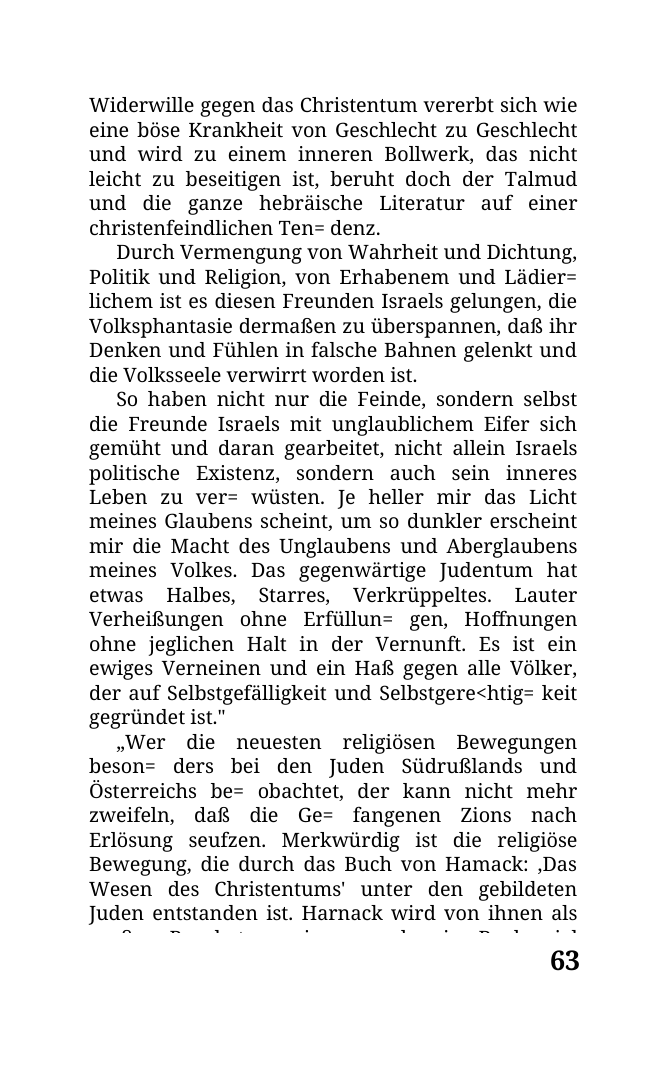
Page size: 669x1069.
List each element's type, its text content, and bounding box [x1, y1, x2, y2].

text 63 [550, 949, 580, 976]
text So haben nicht nur die Feinde, sondern selbst die Freunde Israels mit unglaublichem Eifer sich gemüht und daran gearbeitet, nicht allein Israels politische Existenz, sondern auch sein inneres Leben zu ver= wüsten. Je heller mir das Licht meines Glaubens scheint, um so dunkler erscheint mir die Macht des Unglaubens und Aberglaubens meines Volkes. Das gegenwärtige Judentum hat etwas Halbes, Starres, Verkrüppeltes. Lauter Verheißungen ohne Erfüllun= gen, Hoffnungen ohne jeglichen Halt in der Vernunft. Es ist ein ewiges Verneinen und ein Haß gegen alle Völker, der auf Selbstgefälligkeit und Selbstgere<htig= keit gegründet ist." [89, 387, 578, 729]
text Widerwille gegen das Christentum vererbt sich wie eine böse Krankheit von Geschlecht zu Geschlecht und wird zu einem inneren Bollwerk, das nicht leicht zu beseitigen ist, beruht doch der Talmud und die ganze hebräische Literatur auf einer christenfeindlichen Ten= denz. [89, 93, 578, 240]
text Durch Vermengung von Wahrheit und Dichtung, Politik und Religion, von Erhabenem und Lädier= lichem ist es diesen Freunden Israels gelungen, die Volksphantasie dermaßen zu überspannen, daß ihr Denken und Fühlen in falsche Bahnen gelenkt und die Volksseele verwirrt worden ist. [89, 240, 578, 387]
text „Wer die neuesten religiösen Bewegungen beson= ders bei den Juden Südrußlands und Österreichs be= obachtet, der kann nicht mehr zweifeln, daß die Ge= fangenen Zions nach Erlösung seufzen. Merkwürdig ist die religiöse Bewegung, die durch das Buch von Hamack: ,Das Wesen des Christentums' unter den gebildeten Juden entstanden ist. Harnack wird von ihnen als großer Prophet gepriesen und sein Buch viel gelesen; denn einem solchen Christentum wollen sie [89, 729, 578, 932]
